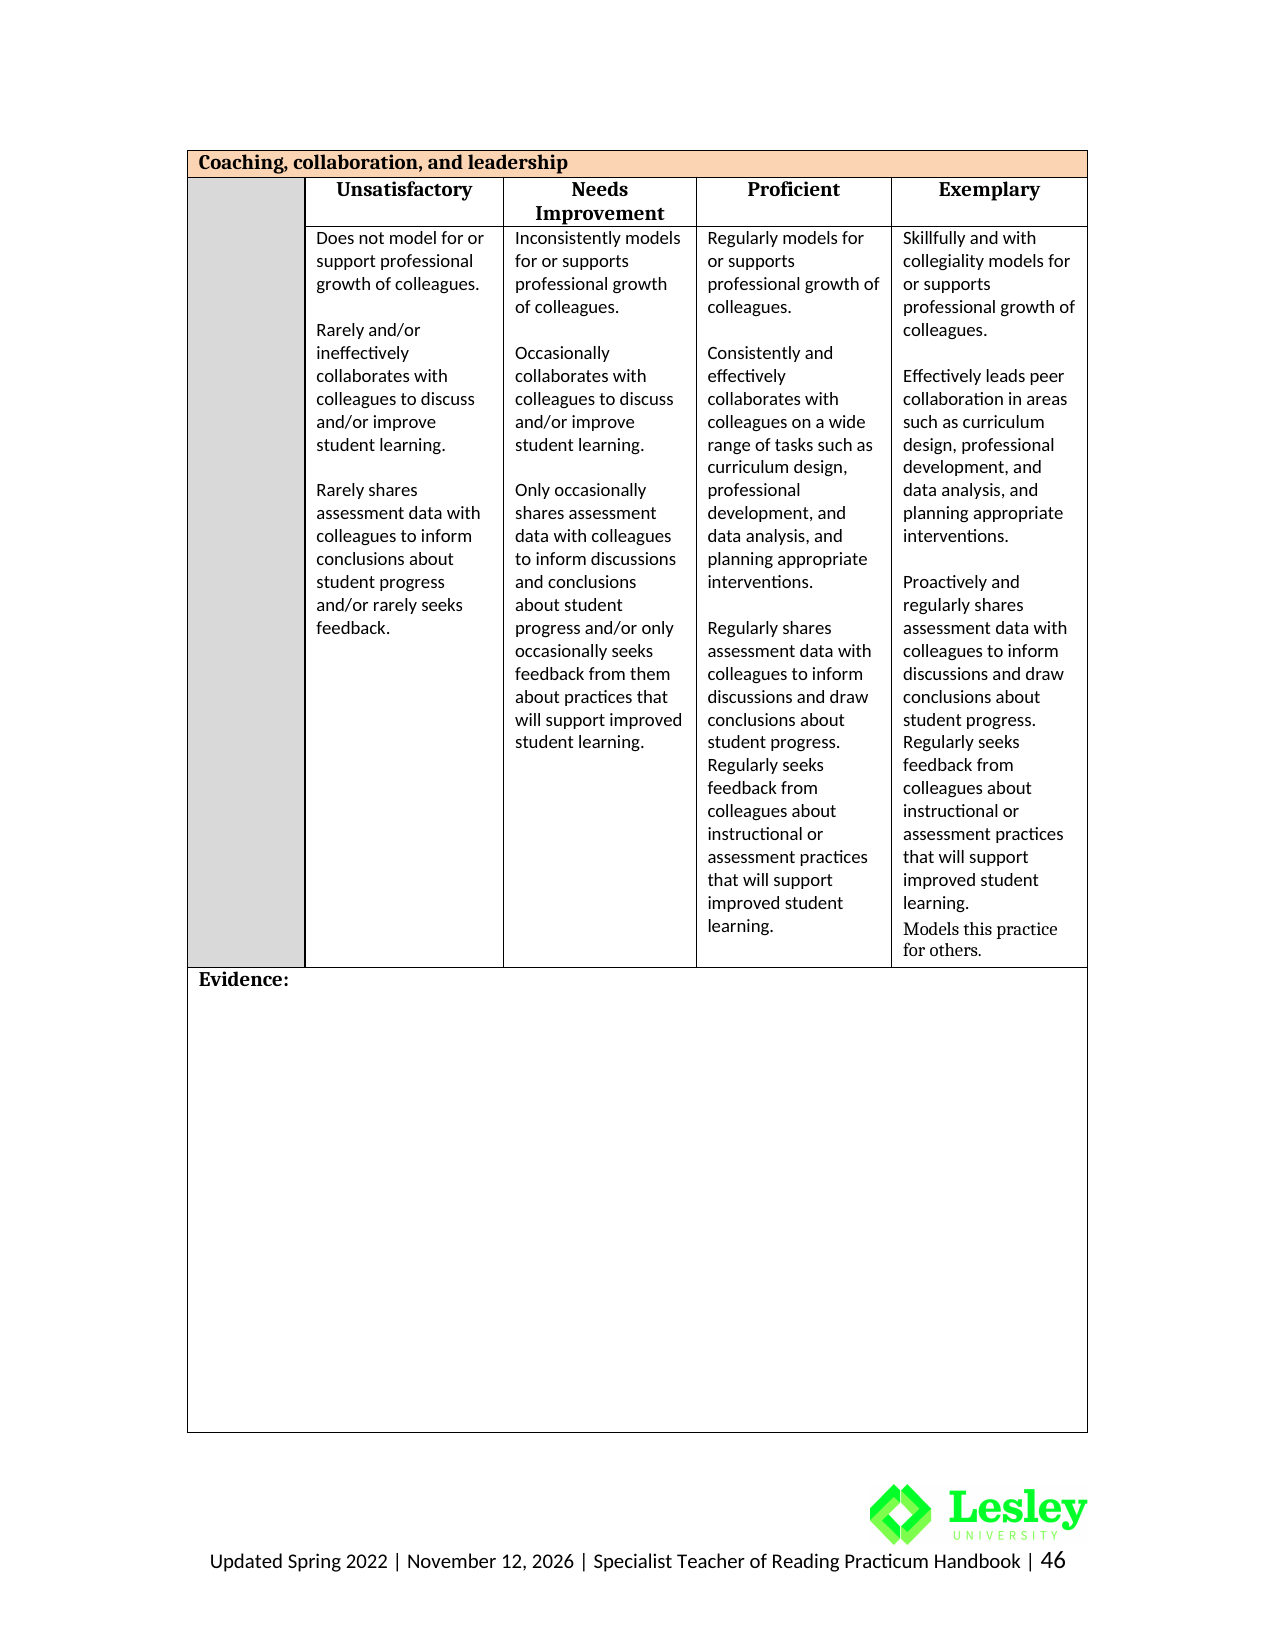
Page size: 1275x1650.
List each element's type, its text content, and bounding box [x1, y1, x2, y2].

table_cell Proficient [697, 178, 891, 226]
table_cell [188, 178, 304, 967]
table_header Coaching, collaboration, and leadership [188, 151, 1087, 177]
table_cell Unsatisfactory [306, 178, 503, 226]
table_cell Does not model for or support professional growth of colleagues. Rarely and/or ineffectively collaborates with colleagues to discuss and/or improve student learning. Rarely shares assessment data with colleagues to inform conclusions about student progress and/or rarely seeks feedback. [306, 227, 503, 967]
picture [870, 1484, 1088, 1545]
table_cell Needs Improvement [504, 178, 696, 226]
table_cell Skillfully and with collegiality models for or supports professional growth of colleagues. Effectively leads peer collaboration in areas such as curriculum design, professional development, and data analysis, and planning appropriate interventions. Proactively and regularly shares assessment data with colleagues to inform discussions and draw conclusions about student progress. Regularly seeks feedback from colleagues about instructional or assessment practices that will support improved student learning. Models this practice for others. [892, 227, 1087, 967]
table_cell Exemplary [892, 178, 1087, 226]
table_cell Regularly models for or supports professional growth of colleagues. Consistently and effectively collaborates with colleagues on a wide range of tasks such as curriculum design, professional development, and data analysis, and planning appropriate interventions. Regularly shares assessment data with colleagues to inform discussions and draw conclusions about student progress. Regularly seeks feedback from colleagues about instructional or assessment practices that will support improved student learning. [697, 227, 891, 967]
table_cell Inconsistently models for or supports professional growth of colleagues. Occasionally collaborates with colleagues to discuss and/or improve student learning. Only occasionally shares assessment data with colleagues to inform discussions and conclusions about student progress and/or only occasionally seeks feedback from them about practices that will support improved student learning. [504, 227, 696, 967]
table_cell Evidence: [188, 968, 1087, 1432]
